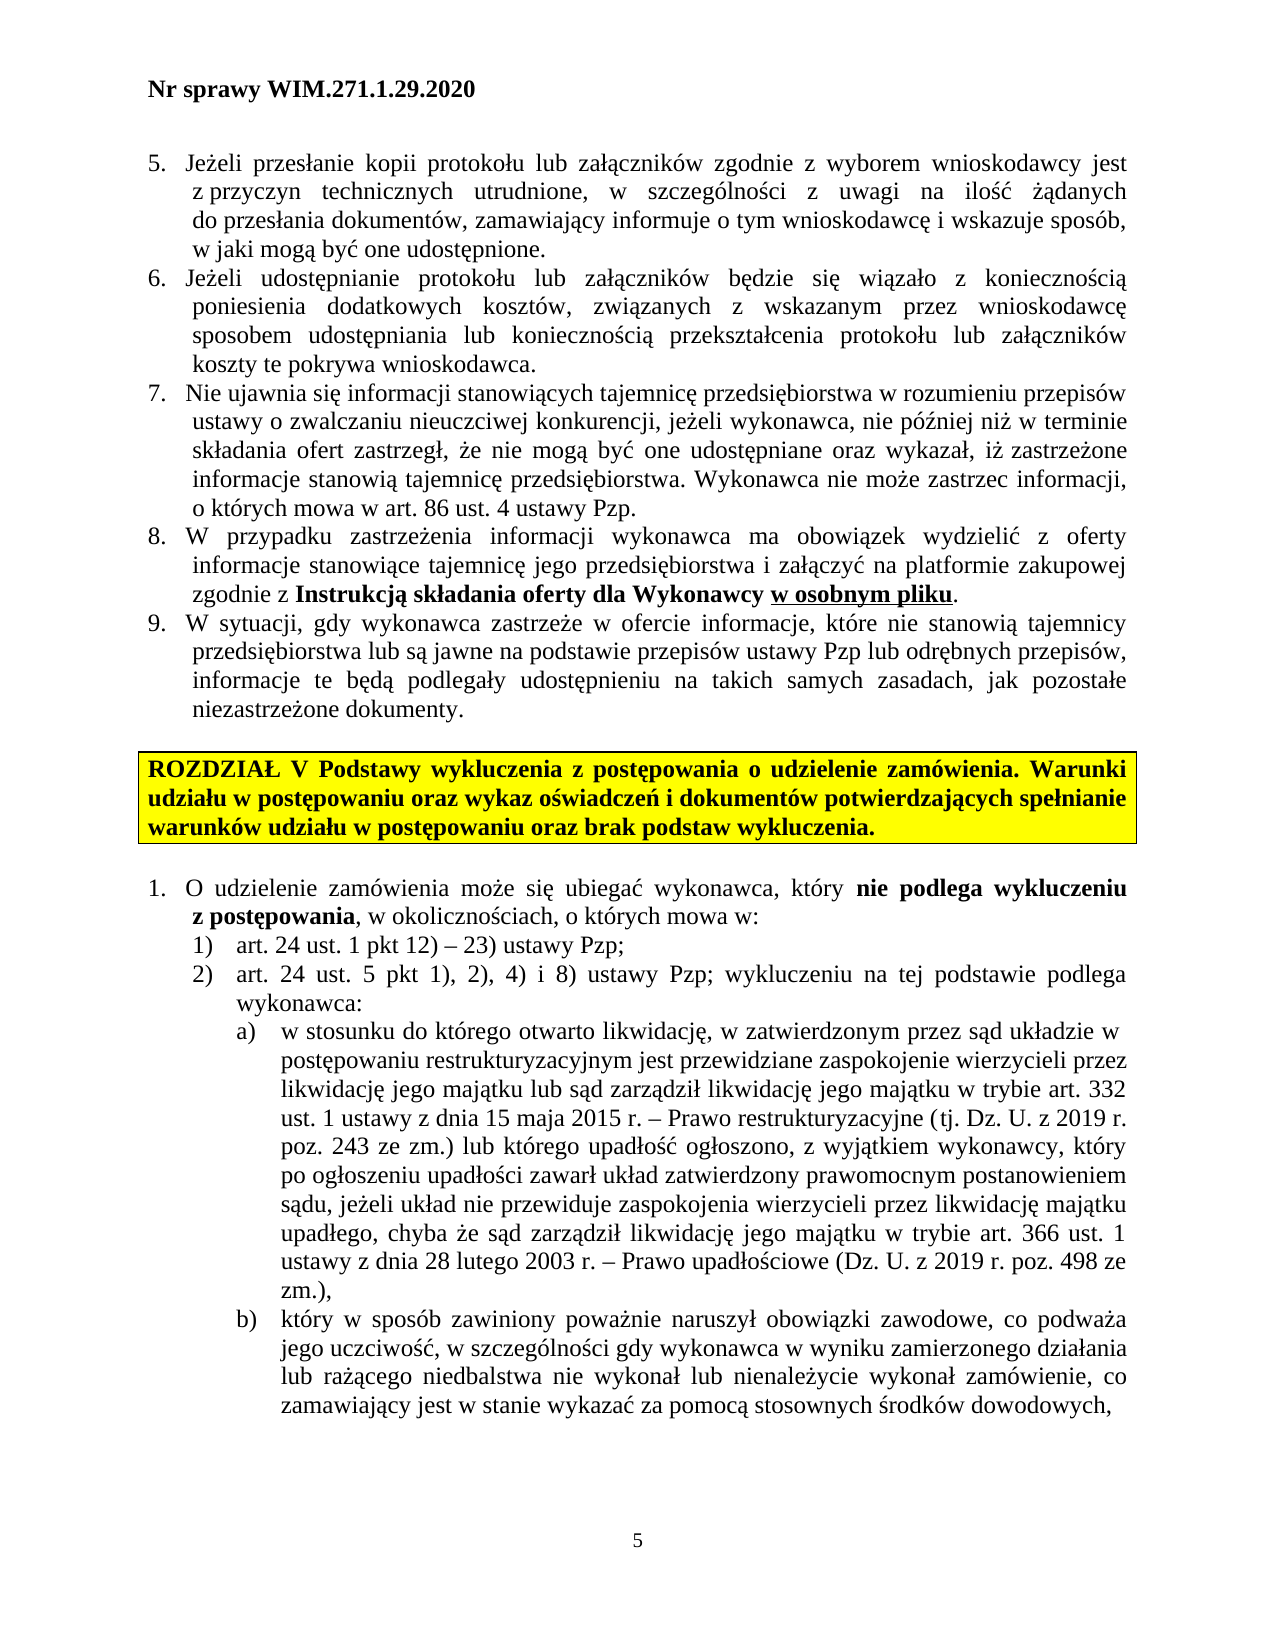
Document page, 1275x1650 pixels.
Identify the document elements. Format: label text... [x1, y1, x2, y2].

list Jeżeli przesłanie kopii protokołu lub załączników zgodnie z wyborem wnioskodawcy jest z przyczyn technicznych utrudnione, w szczególności z uwagi na ilość żądanych do przesłania dokumentów, zamawiający informuje o tym wnioskodawcę i wskazuje sposób, w jaki mogą być one udostępnione. [148, 148, 1127, 263]
list art. 24 ust. 5 pkt 1), 2), 4) i 8) ustawy Pzp; wykluczeniu na tej podstawie podlega wykonawca: [192, 959, 1127, 1016]
list W przypadku zastrzeżenia informacji wykonawca ma obowiązek wydzielić z oferty informacje stanowiące tajemnicę jego przedsiębiorstwa i załączyć na platformie zakupowej zgodnie z Instrukcją składania oferty dla Wykonawcy w osobnym pliku. [148, 521, 1127, 608]
list art. 24 ust. 1 pkt 12) – 23) ustawy Pzp; [192, 930, 1127, 959]
list O udzielenie zamówienia może się ubiegać wykonawca, który nie podlega wykluczeniu z postępowania, w okolicznościach, o których mowa w: [148, 873, 1127, 930]
list Nie ujawnia się informacji stanowiących tajemnicę przedsiębiorstwa w rozumieniu przepisów ustawy o zwalczaniu nieuczciwej konkurencji, jeżeli wykonawca, nie później niż w terminie składania ofert zastrzegł, że nie mogą być one udostępniane oraz wykazał, iż zastrzeżone informacje stanowią tajemnicę przedsiębiorstwa. Wykonawca nie może zastrzec informacji, o których mowa w art. 86 ust. 4 ustawy Pzp. [148, 378, 1127, 521]
text b) który w sposób zawiniony poważnie naruszył obowiązki zawodowe, co podważa jego uczciwość, w szczególności gdy wykonawca w wyniku zamierzonego działania lub rażącego niedbalstwa nie wykonał lub nienależycie wykonał zamówienie, co zamawiający jest w stanie wykazać za pomocą stosownych środków dowodowych, [236, 1304, 1127, 1419]
text a) w stosunku do którego otwarto likwidację, w zatwierdzonym przez sąd układzie w postępowaniu restrukturyzacyjnym jest przewidziane zaspokojenie wierzycieli przez likwidację jego majątku lub sąd zarządził likwidację jego majątku w trybie art. 332 ust. 1 ustawy z dnia 15 maja 2015 r. – Prawo restrukturyzacyjne (tj. Dz. U. z 2019 r. poz. 243 ze zm.) lub którego upadłość ogłoszono, z wyjątkiem wykonawcy, który po ogłoszeniu upadłości zawarł układ zatwierdzony prawomocnym postanowieniem sądu, jeżeli układ nie przewiduje zaspokojenia wierzycieli przez likwidację majątku upadłego, chyba że sąd zarządził likwidację jego majątku w trybie art. 366 ust. 1 ustawy z dnia 28 lutego 2003 r. – Prawo upadłościowe (Dz. U. z 2019 r. poz. 498 ze zm.), [236, 1016, 1127, 1304]
list W sytuacji, gdy wykonawca zastrzeże w ofercie informacje, które nie stanowią tajemnicy przedsiębiorstwa lub są jawne na podstawie przepisów ustawy Pzp lub odrębnych przepisów, informacje te będą podlegały udostępnieniu na takich samych zasadach, jak pozostałe niezastrzeżone dokumenty. [148, 608, 1127, 723]
list Jeżeli udostępnianie protokołu lub załączników będzie się wiązało z koniecznością poniesienia dodatkowych kosztów, związanych z wskazanym przez wnioskodawcę sposobem udostępniania lub koniecznością przekształcenia protokołu lub załączników koszty te pokrywa wnioskodawca. [148, 263, 1127, 378]
subtitle ROZDZIAŁ V Podstawy wykluczenia z postępowania o udzielenie zamówienia. Warunki udziału w postępowaniu oraz wykaz oświadczeń i dokumentów potwierdzających spełnianie warunków udziału w postępowaniu oraz brak podstaw wykluczenia. [139, 753, 1136, 843]
